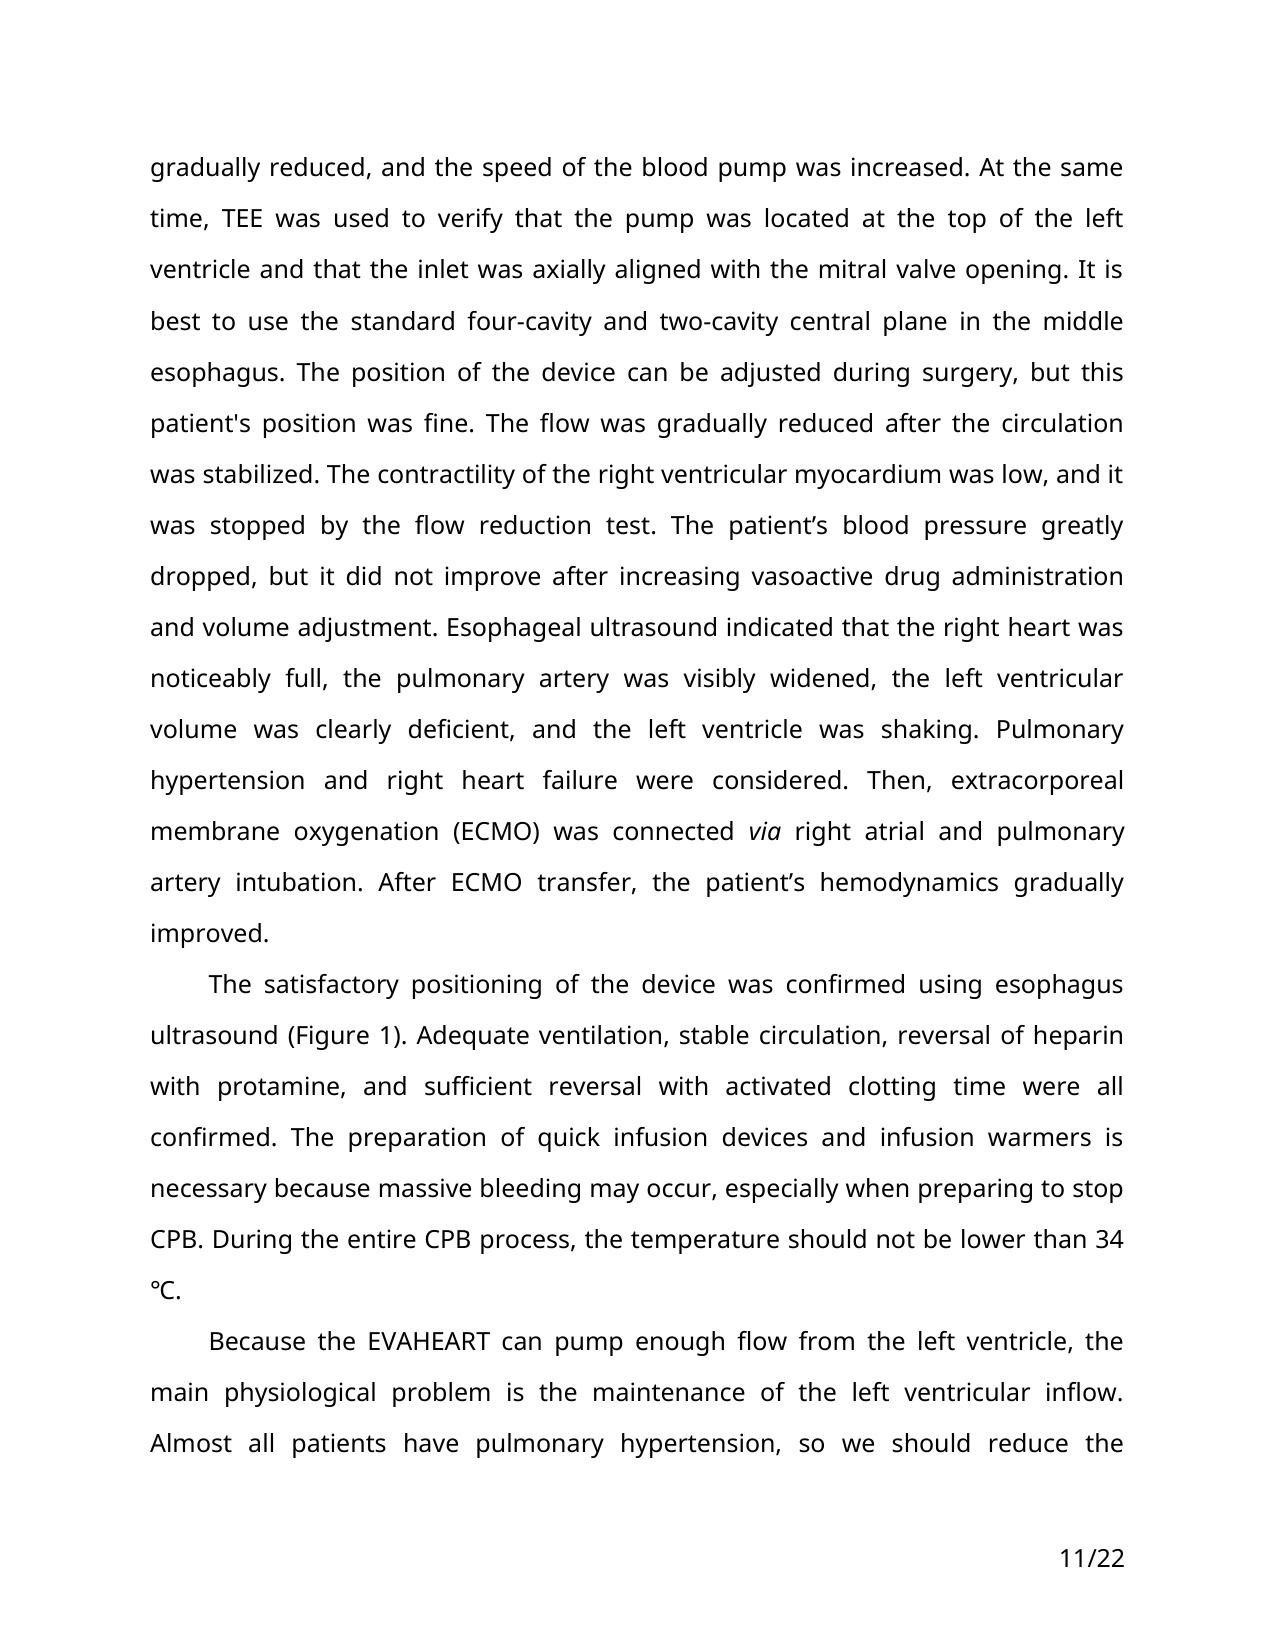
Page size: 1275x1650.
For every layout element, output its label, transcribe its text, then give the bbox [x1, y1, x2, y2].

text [150, 1324, 1125, 1460]
text The satisfactory positioning of the device was confirmed using esophagus ultrasound (Figure 1). Adequate ventilation, stable circulation, reversal of heparin with protamine, and sufficient reversal with activated clotting time were all confirmed. The preparation of quick infusion devices and infusion warmers is necessary because massive bleeding may occur, especially when preparing to stop CPB. During the entire CPB process, the temperature should not be lower than 34 ℃. [150, 967, 1125, 1307]
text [150, 150, 1125, 950]
